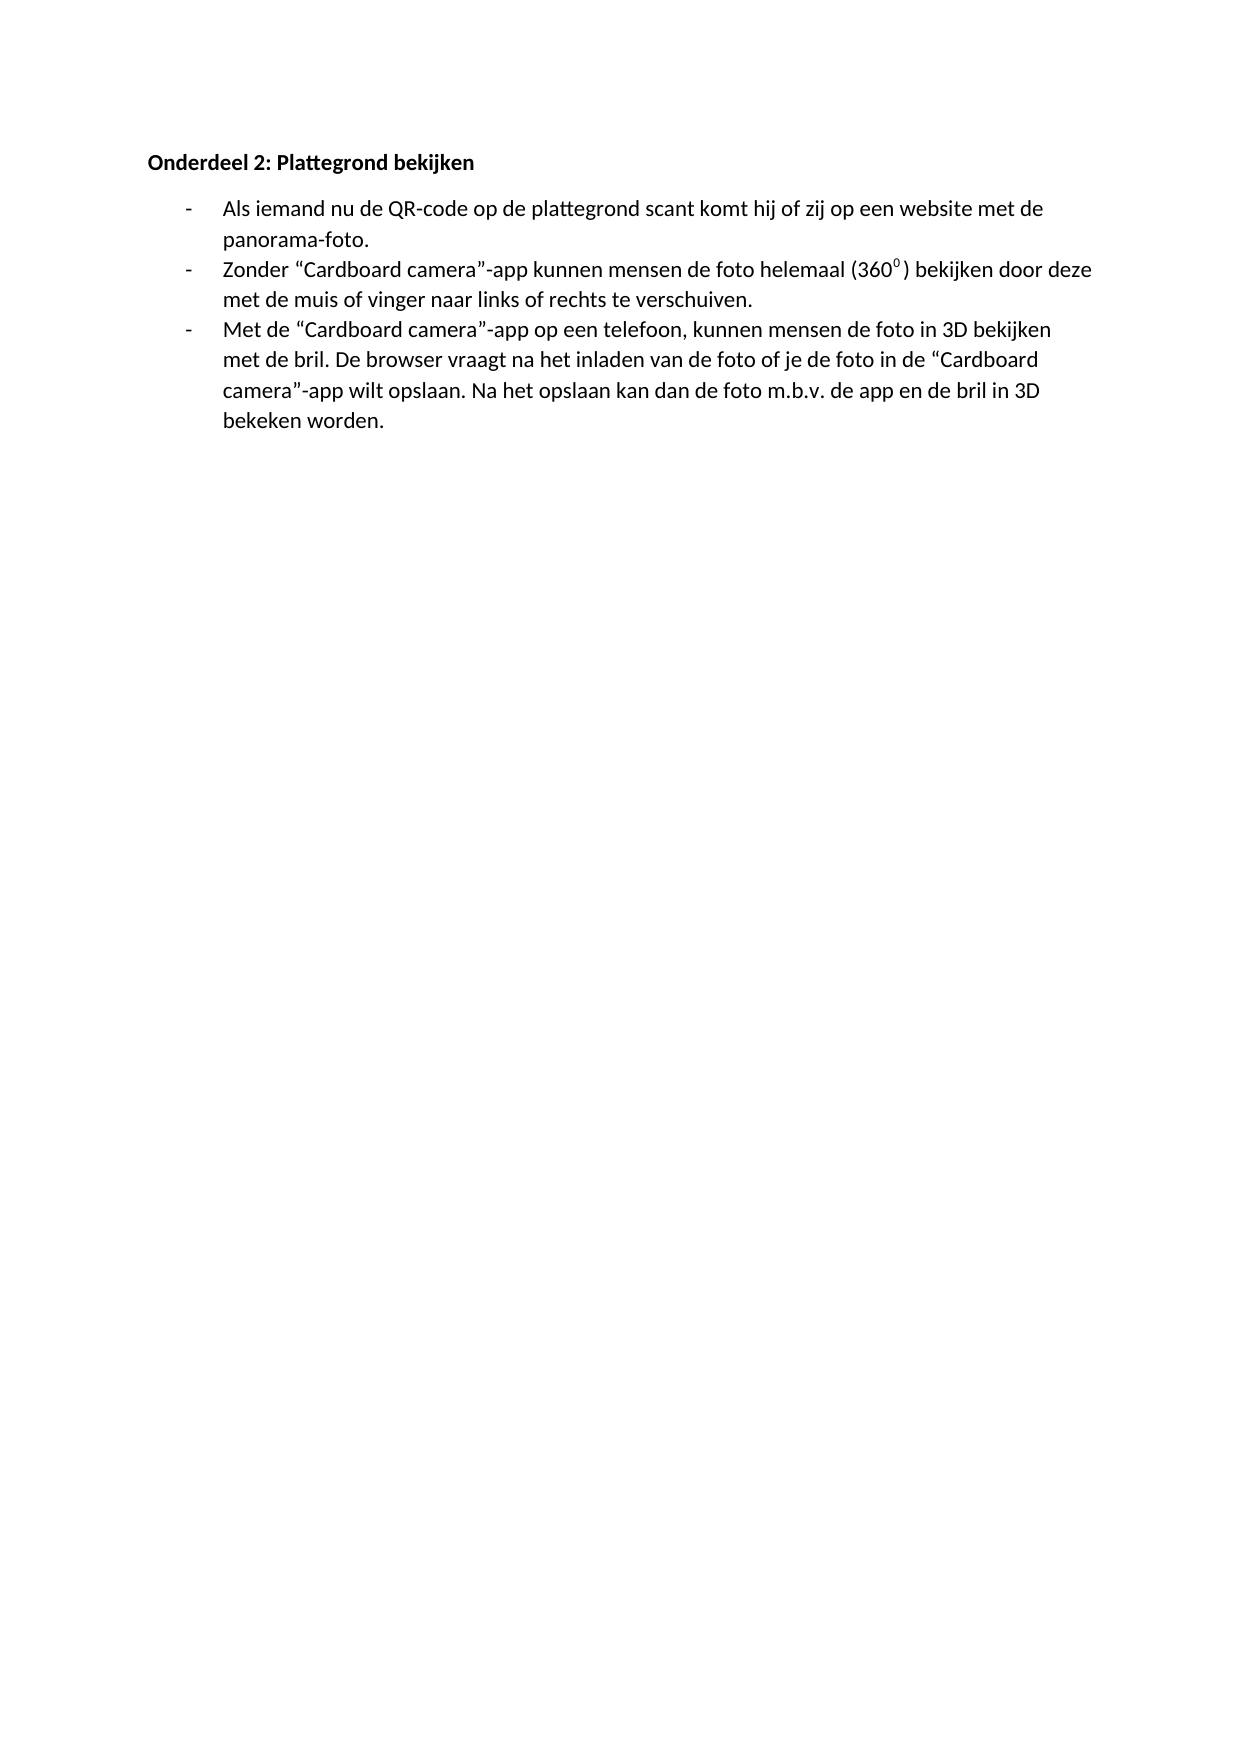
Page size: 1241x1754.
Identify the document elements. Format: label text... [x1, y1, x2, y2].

list Als iemand nu de QR-code op de plattegrond scant komt hij of zij op een website met de panorama-foto. [185, 194, 1093, 253]
text Onderdeel 2: Plattegrond bekijken [148, 148, 1093, 176]
list Met de “Cardboard camera”-app op een telefoon, kunnen mensen de foto in 3D bekijken met de bril. De browser vraagt na het inladen van de foto of je de foto in de “Cardboard camera”-app wilt opslaan. Na het opslaan kan dan de foto m.b.v. de app en de bril in 3D bekeken worden. [185, 315, 1093, 434]
list Zonder “Cardboard camera”-app kunnen mensen de foto helemaal (3600 ) bekijken door deze met de muis of vinger naar links of rechts te verschuiven. [185, 255, 1093, 313]
